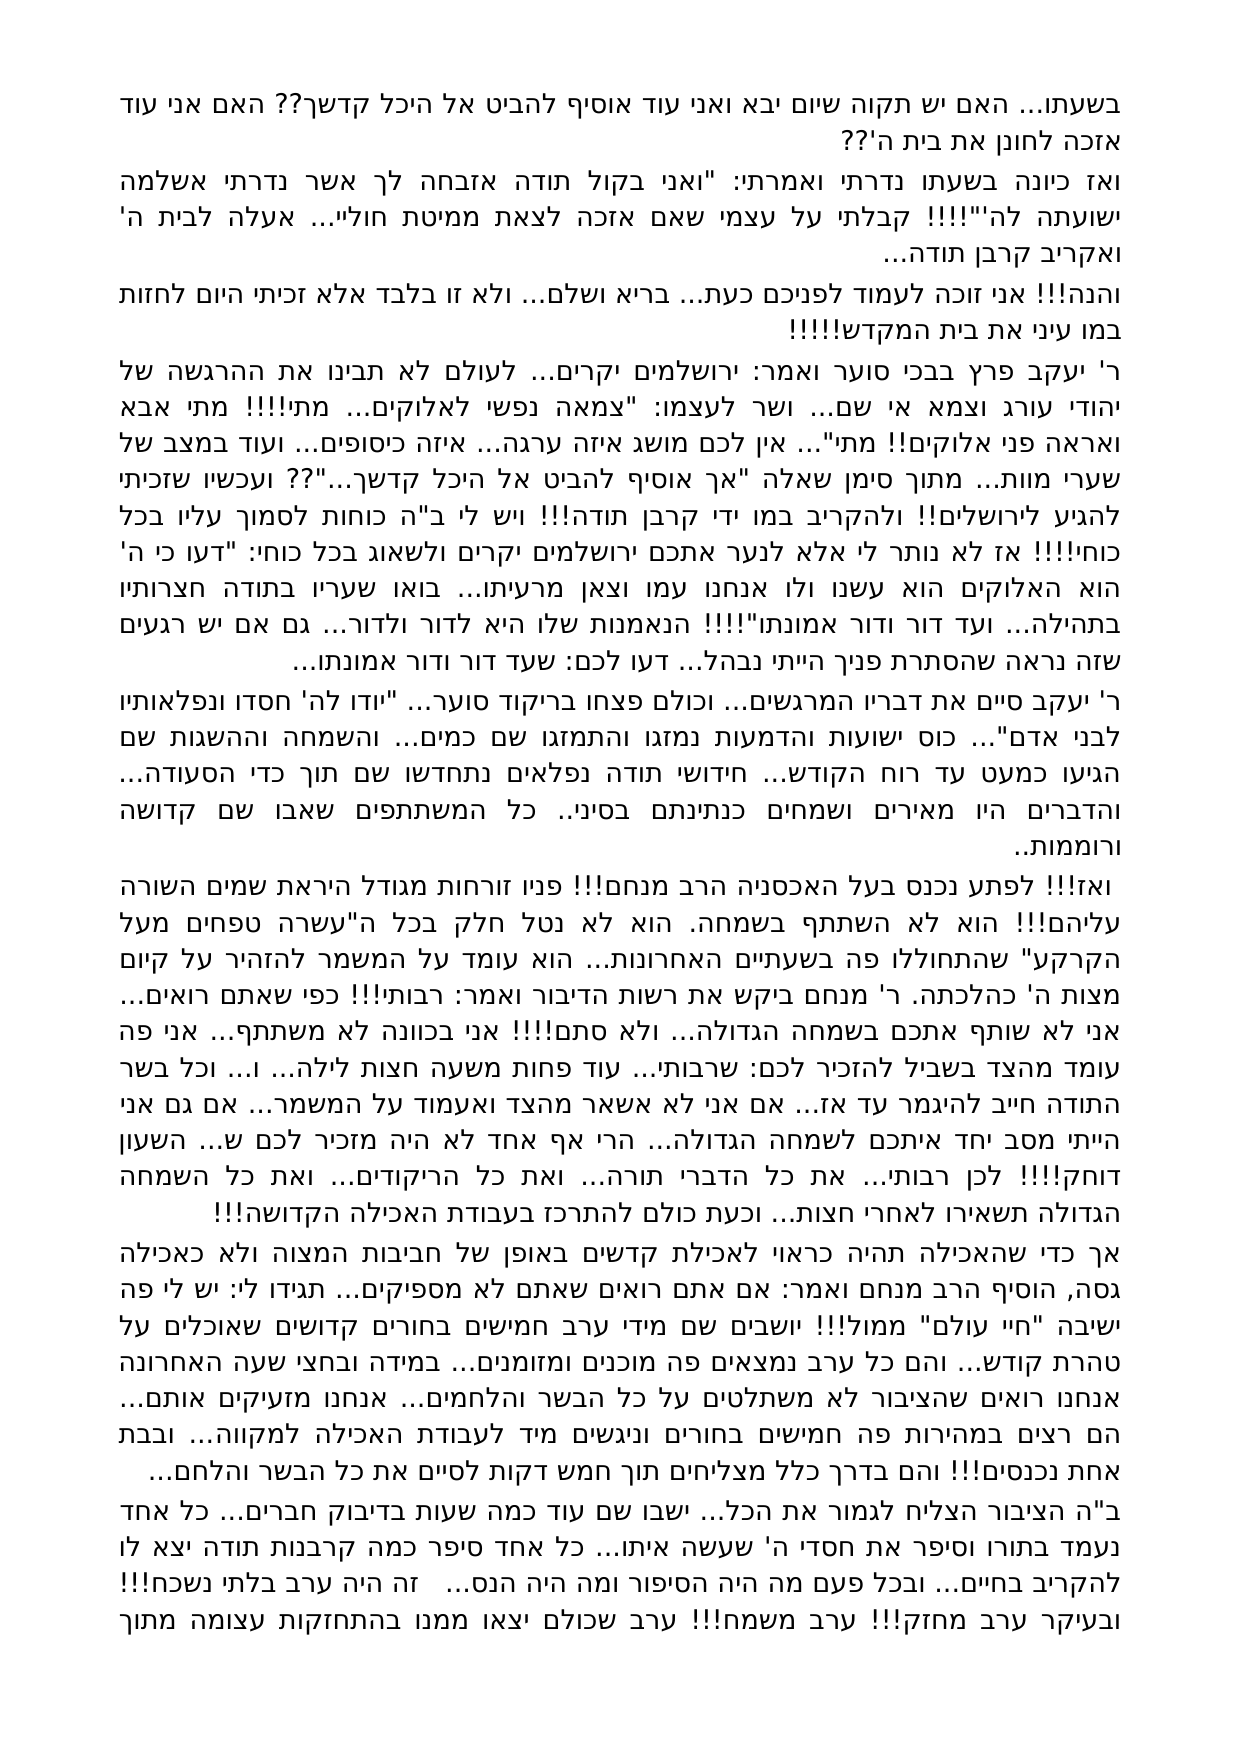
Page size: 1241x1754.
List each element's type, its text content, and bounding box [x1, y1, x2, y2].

text ואז!!! לפתע נכנס בעל האכסניה הרב מנחם!!! פניו זורחות מגודל היראת שמים השורה עליהם!!! הוא לא השתתף בשמחה. הוא לא נטל חלק בכל ה"עשרה טפחים מעל הקרקע" שהתחוללו פה בשעתיים האחרונות... הוא עומד על המשמר להזהיר על קיום מצות ה' כהלכתה. ר' מנחם ביקש את רשות הדיבור ואמר: רבותי!!! כפי שאתם רואים... אני לא שותף אתכם בשמחה הגדולה... ולא סתם!!!! אני בכוונה לא משתתף... אני פה עומד מהצד בשביל להזכיר לכם: שרבותי... עוד פחות משעה חצות לילה... ו... וכל בשר התודה חייב להיגמר עד אז... אם אני לא אשאר מהצד ואעמוד על המשמר... אם גם אני הייתי מסב יחד איתכם לשמחה הגדולה... הרי אף אחד לא היה מזכיר לכם ש... השעון דוחק!!!! לכן רבותי... את כל הדברי תורה... ואת כל הריקודים... ואת כל השמחה הגדולה תשאירו לאחרי חצות... וכעת כולם להתרכז בעבודת האכילה הקדושה!!! [118, 871, 1122, 1228]
text ואז כיונה בשעתו נדרתי ואמרתי: "ואני בקול תודה אזבחה לך אשר נדרתי אשלמה ישועתה לה'"!!!! קבלתי על עצמי שאם אזכה לצאת ממיטת חוליי... אעלה לבית ה' ואקריב קרבן תודה... [118, 165, 1122, 269]
text ר' יעקב סיים את דבריו המרגשים... וכולם פצחו בריקוד סוער... "יודו לה' חסדו ונפלאותיו לבני אדם"... כוס ישועות והדמעות נמזגו והתמזגו שם כמים... והשמחה וההשגות שם הגיעו כמעט עד רוח הקודש... חידושי תודה נפלאים נתחדשו שם תוך כדי הסעודה... והדברים היו מאירים ושמחים כנתינתם בסיני.. כל המשתתפים שאבו שם קדושה ורוממות.. [118, 685, 1122, 862]
text אך כדי שהאכילה תהיה כראוי לאכילת קדשים באופן של חביבות המצוה ולא כאכילה גסה, הוסיף הרב מנחם ואמר: אם אתם רואים שאתם לא מספיקים... תגידו לי: יש לי פה ישיבה "חיי עולם" ממול!!! יושבים שם מידי ערב חמישים בחורים קדושים שאוכלים על טהרת קודש... והם כל ערב נמצאים פה מוכנים ומזומנים... במידה ובחצי שעה האחרונה אנחנו רואים שהציבור לא משתלטים על כל הבשר והלחמים... אנחנו מזעיקים אותם... הם רצים במהירות פה חמישים בחורים וניגשים מיד לעבודת האכילה למקווה... ובבת אחת נכנסים!!! והם בדרך כלל מצליחים תוך חמש דקות לסיים את כל הבשר והלחם... [118, 1237, 1122, 1486]
text ר' יעקב פרץ בבכי סוער ואמר: ירושלמים יקרים... לעולם לא תבינו את ההרגשה של יהודי עורג וצמא אי שם... ושר לעצמו: "צמאה נפשי לאלוקים... מתי!!!! מתי אבא ואראה פני אלוקים!! מתי"... אין לכם מושג איזה ערגה... איזה כיסופים... ועוד במצב של שערי מוות... מתוך סימן שאלה "אך אוסיף להביט אל היכל קדשך..."?? ועכשיו שזכיתי להגיע לירושלים!! ולהקריב במו ידי קרבן תודה!!! ויש לי ב"ה כוחות לסמוך עליו בכל כוחי!!!! אז לא נותר לי אלא לנער אתכם ירושלמים יקרים ולשאוג בכל כוחי: "דעו כי ה' הוא האלוקים הוא עשנו ולו אנחנו עמו וצאן מרעיתו... בואו שעריו בתודה חצרותיו בתהילה... ועד דור ודור אמונתו"!!!! הנאמנות שלו היא לדור ולדור... גם אם יש רגעים שזה נראה שהסתרת פניך הייתי נבהל... דעו לכם: שעד דור ודור אמונתו... [118, 355, 1122, 676]
text והנה!!! אני זוכה לעמוד לפניכם כעת... בריא ושלם... ולא זו בלבד אלא זכיתי היום לחזות במו עיני את בית המקדש!!!!! [118, 278, 1122, 346]
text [118, 1495, 1122, 1636]
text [118, 89, 1122, 156]
